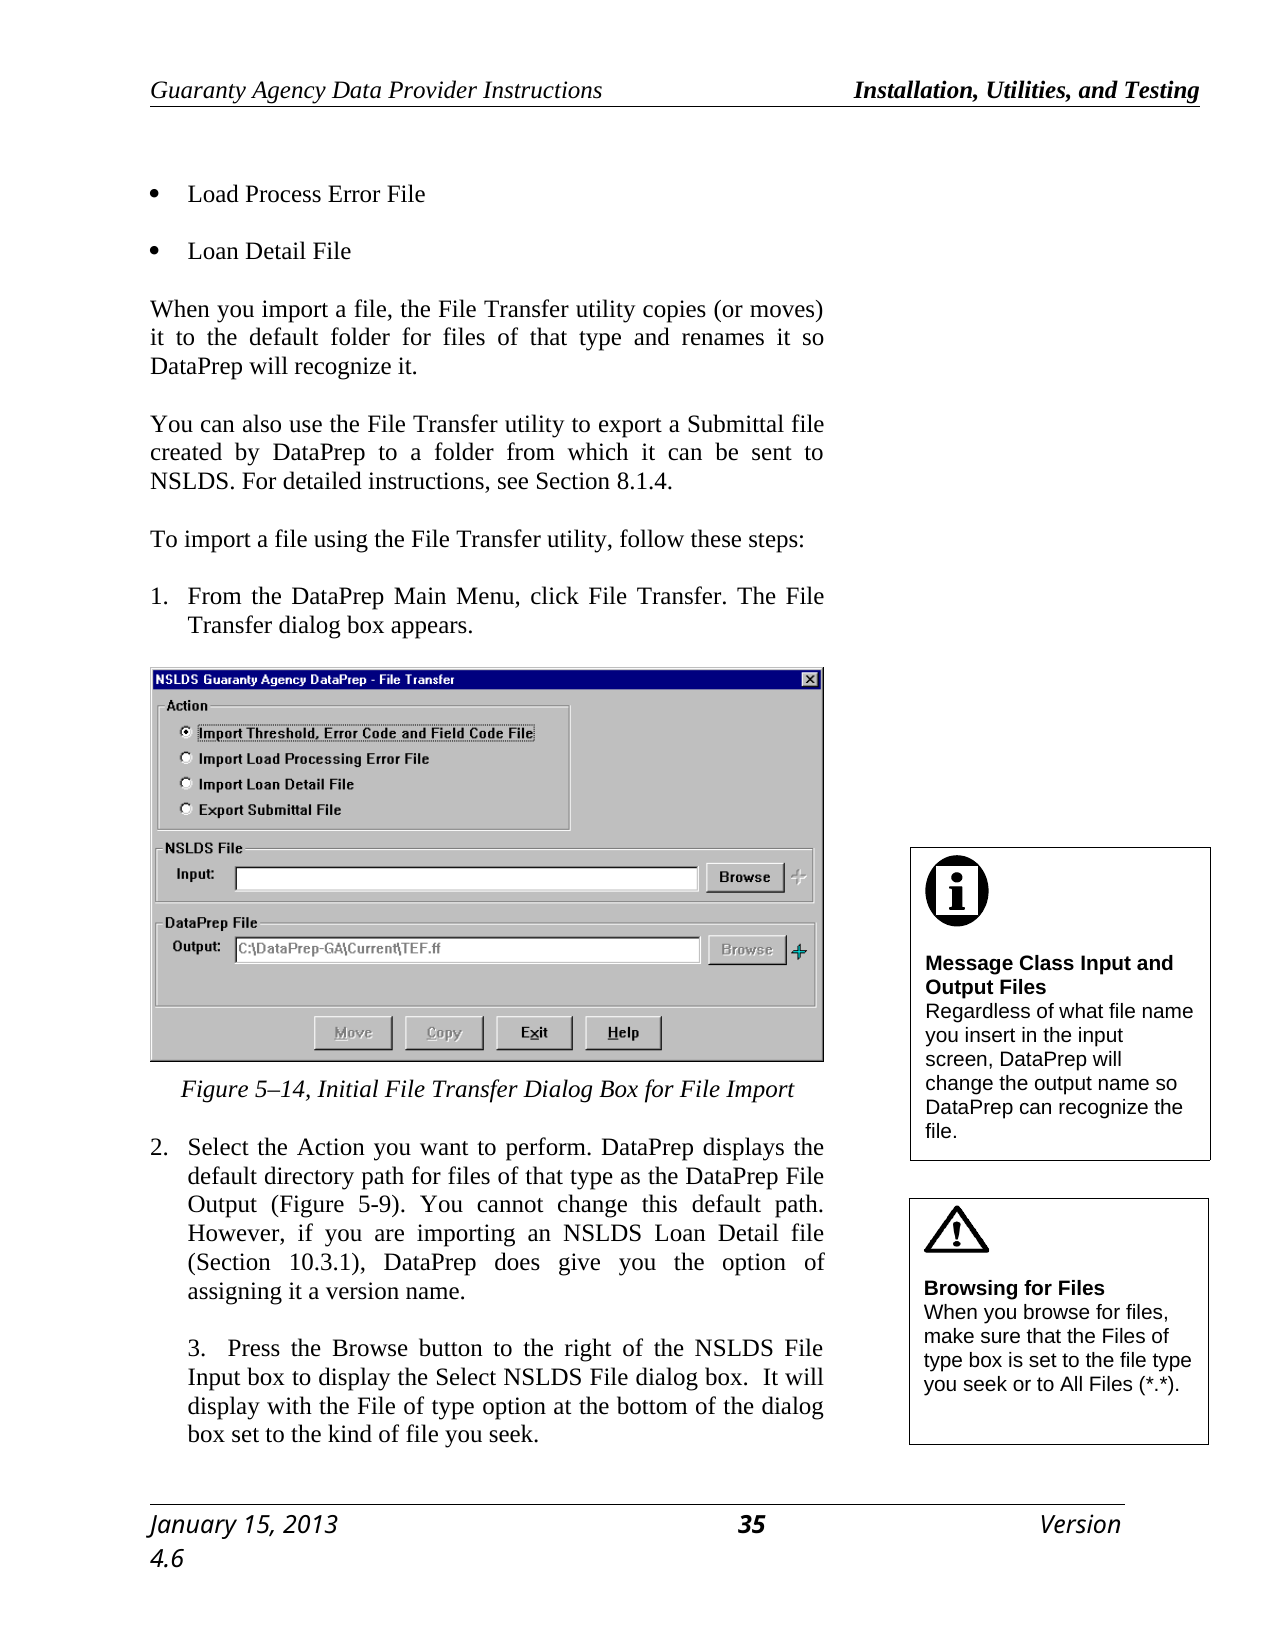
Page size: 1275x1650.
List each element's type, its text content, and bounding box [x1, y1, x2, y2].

list Select the Action you want to perform. DataPrep displays the default directory path for files of that type as the DataPrep File Output (Figure 5-9). You cannot change this default path. However, if you are importing an NSLDS Loan Detail file (Section 10.3.1), DataPrep does give you the option of assigning it a version name. [150, 1132, 825, 1304]
text You can also use the File Transfer utility to export a Submittal file created by DataPrep to a folder from which it can be sent to NSLDS. For detailed instructions, see Section 8.1.4. [150, 409, 825, 495]
list Load Process Error File [150, 179, 825, 207]
list Loan Detail File [150, 236, 825, 265]
text To import a file using the File Transfer utility, follow these steps: [150, 524, 825, 552]
text 3. Press the Browse button to the right of the NSLDS File Input box to display the Select NSLDS File dialog box. It will display with the File of type option at the bottom of the dialog box set to the kind of file you seek. [187, 1333, 825, 1448]
picture [150, 667, 824, 1062]
text When you import a file, the File Transfer utility copies (or moves) it to the default folder for files of that type and renames it so DataPrep will recognize it. [150, 294, 825, 380]
list From the DataPrep Main Menu, click File Transfer. The File Transfer dialog box appears. [150, 581, 825, 639]
